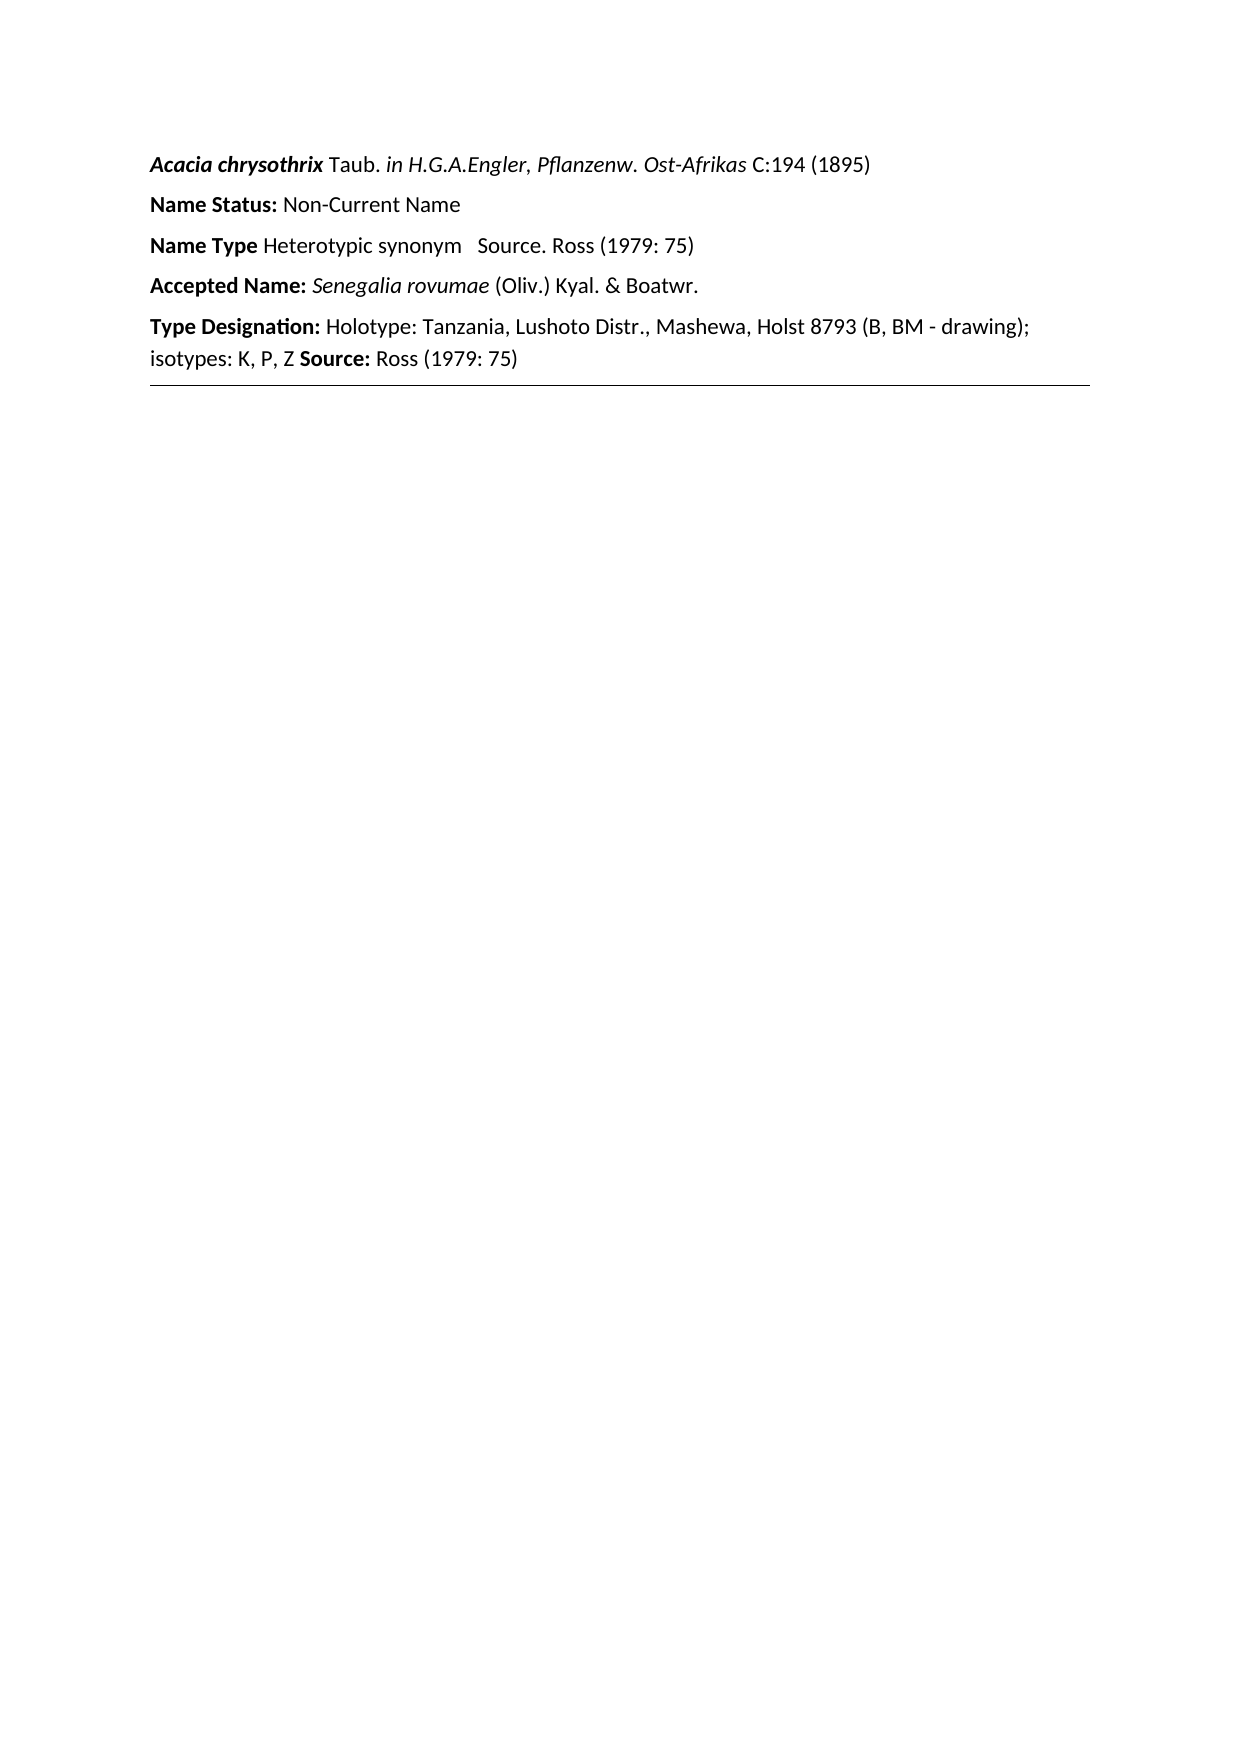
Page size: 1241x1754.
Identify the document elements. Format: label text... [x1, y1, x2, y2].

text Accepted Name: Senegalia rovumae (Oliv.) Kyal. & Boatwr. [150, 272, 1090, 299]
text Type Designation: Holotype: Tanzania, Lushoto Distr., Mashewa, Holst 8793 (B, BM - drawing); isotypes: K, P, Z Source: Ross (1979: 75) [150, 312, 1090, 372]
text Name Status: Non-Current Name [150, 191, 1090, 218]
text Name Type Heterotypic synonym Source. Ross (1979: 75) [150, 231, 1090, 259]
text Acacia chrysothrix Taub. in H.G.A.Engler, Pflanzenw. Ost-Afrikas C:194 (1895) [150, 150, 1090, 178]
